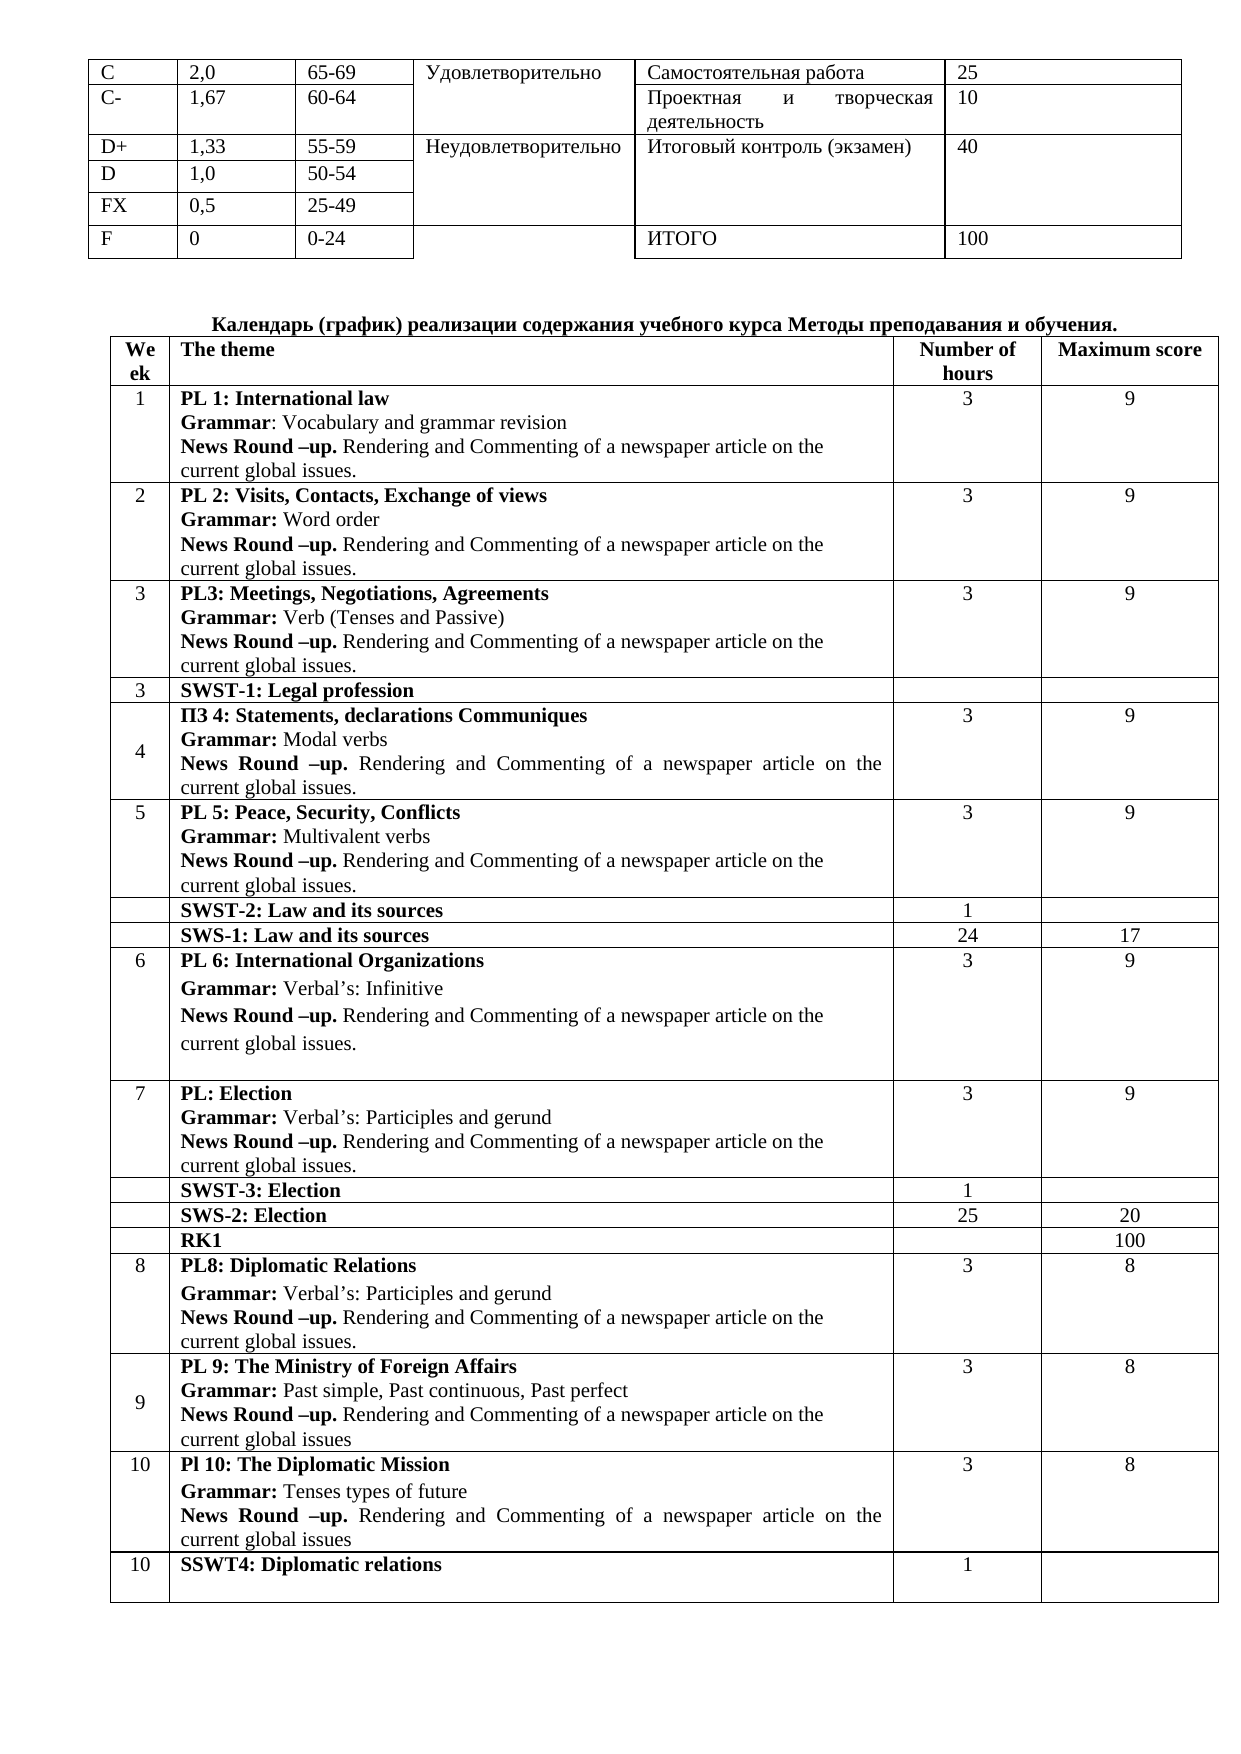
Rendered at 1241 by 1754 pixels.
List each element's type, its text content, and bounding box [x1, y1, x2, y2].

table_cell 20 [1042, 1203, 1218, 1227]
table_header The theme [170, 337, 893, 385]
table_header Week [111, 337, 169, 385]
table_cell 3 [111, 678, 169, 702]
table_cell 3 [894, 1452, 1041, 1551]
table_cell Проектная и творческая деятельность [636, 85, 944, 133]
table_cell 25-49 [296, 193, 413, 225]
table_cell 65-69 [296, 60, 413, 84]
table_cell 3 [894, 800, 1041, 897]
table_cell 4 [111, 703, 169, 799]
table_cell PL: Election Grammar: Verbal’s: Participles and gerund News Round –up. Rendering and Commenting of a newspaper article on the current global issues. [170, 1081, 893, 1177]
table_cell PL 9: The Ministry of Foreign Affairs Grammar: Past simple, Past continuous, Past perfect News Round –up. Rendering and Commenting of a newspaper article on the current global issues [170, 1354, 893, 1451]
table_cell 3 [894, 703, 1041, 799]
table_cell SWS-2: Election [170, 1203, 893, 1227]
table_cell 100 [946, 226, 1181, 258]
table_cell 9 [1042, 1081, 1218, 1177]
table_cell 2 [111, 483, 169, 579]
table_cell Самостоятельная работа [636, 60, 944, 84]
table_cell 10 [946, 85, 1181, 133]
table_cell 1 [894, 1553, 1041, 1602]
table_cell RK1 [170, 1228, 893, 1252]
table_cell ПЗ 4: Statements, declarations Communiques Grammar: Modal verbs News Round –up. Rendering and Commenting of a newspaper article on the current global issues. [170, 703, 893, 799]
table_cell 25 [946, 60, 1181, 84]
table_cell F [89, 226, 177, 258]
table_cell PL 6: International Organizations Grammar: Verbal’s: Infinitive News Round –up. Rendering and Commenting of a newspaper article on the current global issues. [170, 948, 893, 1080]
table_cell SWST-2: Law and its sources [170, 898, 893, 922]
table_cell C [89, 60, 177, 84]
table_cell 9 [1042, 386, 1218, 482]
table_cell 5 [111, 800, 169, 897]
table_cell 3 [894, 1081, 1041, 1177]
table_cell PL 1: International law Grammar: Vocabulary and grammar revision News Round –up. Rendering and Commenting of a newspaper article on the current global issues. [170, 386, 893, 482]
table_cell 3 [894, 948, 1041, 1080]
table_header Maximum score [1042, 337, 1218, 385]
table_cell [894, 1228, 1041, 1252]
table_cell FX [89, 193, 177, 225]
table_cell 3 [111, 581, 169, 677]
table_cell 9 [1042, 483, 1218, 579]
table_cell Итоговый контроль (экзамен) [636, 135, 944, 225]
table_cell Удовлетворительно [414, 60, 634, 133]
table_cell 9 [1042, 703, 1218, 799]
table_cell [1042, 898, 1218, 922]
table_cell 25 [894, 1203, 1041, 1227]
table_cell [894, 678, 1041, 702]
table_cell [1042, 1553, 1218, 1602]
table_cell 6 [111, 948, 169, 1080]
table_cell [111, 1228, 169, 1252]
table_cell [1042, 1178, 1218, 1202]
table_cell PL3: Meetings, Negotiations, Agreements Grammar: Verb (Tenses and Passive) News Round –up. Rendering and Commenting of a newspaper article on the current global issues. [170, 581, 893, 677]
table_cell [1042, 678, 1218, 702]
text Календарь (график) реализации содержания учебного курса Методы преподавания и обучения. [177, 312, 1152, 336]
table_cell [111, 898, 169, 922]
table_cell 3 [894, 581, 1041, 677]
table_cell 7 [111, 1081, 169, 1177]
table_cell 1 [894, 1178, 1041, 1202]
table_cell 50-54 [296, 161, 413, 192]
table_cell 8 [1042, 1354, 1218, 1451]
table_cell C- [89, 85, 177, 133]
table_cell 9 [1042, 800, 1218, 897]
table_cell 1,0 [178, 161, 295, 192]
table_cell 1 [894, 898, 1041, 922]
table_cell 8 [1042, 1254, 1218, 1353]
table_cell ИТОГО [636, 226, 944, 258]
table_cell SSWT4: Diplomatic relations [170, 1553, 893, 1602]
table_cell Неудовлетворительно [414, 135, 634, 225]
table_cell [111, 1203, 169, 1227]
table_cell D [89, 161, 177, 192]
table_cell 1 [111, 386, 169, 482]
table_cell 24 [894, 923, 1041, 947]
table_cell 0 [178, 226, 295, 258]
table_cell PL 2: Visits, Contacts, Exchange of views Grammar: Word order News Round –up. Rendering and Commenting of a newspaper article on the current global issues. [170, 483, 893, 579]
table_cell 17 [1042, 923, 1218, 947]
table_cell 3 [894, 1254, 1041, 1353]
table_cell SWS-1: Law and its sources [170, 923, 893, 947]
table_cell SWST-3: Election [170, 1178, 893, 1202]
table_cell 3 [894, 386, 1041, 482]
table_cell PL 5: Peace, Security, Conflicts Grammar: Multivalent verbs News Round –up. Rendering and Commenting of a newspaper article on the current global issues. [170, 800, 893, 897]
table_cell 9 [111, 1354, 169, 1451]
table_cell D+ [89, 135, 177, 159]
table_cell Pl 10: The Diplomatic Mission Grammar: Tenses types of future News Round –up. Rendering and Commenting of a newspaper article on the current global issues [170, 1452, 893, 1551]
table_cell 8 [111, 1254, 169, 1353]
table_cell 10 [111, 1553, 169, 1602]
table_cell 1,67 [178, 85, 295, 133]
table_cell 60-64 [296, 85, 413, 133]
table_cell 40 [946, 135, 1181, 225]
table_cell 3 [894, 1354, 1041, 1451]
table_cell 10 [111, 1452, 169, 1551]
table_cell 9 [1042, 581, 1218, 677]
table_cell 100 [1042, 1228, 1218, 1252]
table_cell [111, 1178, 169, 1202]
table_cell 3 [894, 483, 1041, 579]
table_cell [111, 923, 169, 947]
table_cell 0,5 [178, 193, 295, 225]
table_cell 1,33 [178, 135, 295, 159]
table_cell 8 [1042, 1452, 1218, 1551]
table_cell 0-24 [296, 226, 413, 258]
table_cell 9 [1042, 948, 1218, 1080]
table_cell 2,0 [178, 60, 295, 84]
table_cell 55-59 [296, 135, 413, 159]
table_cell PL8: Diplomatic Relations Grammar: Verbal’s: Participles and gerund News Round –up. Rendering and Commenting of a newspaper article on the current global issues. [170, 1254, 893, 1353]
table_cell SWST-1: Legal profession [170, 678, 893, 702]
table_header Number of hours [894, 337, 1041, 385]
